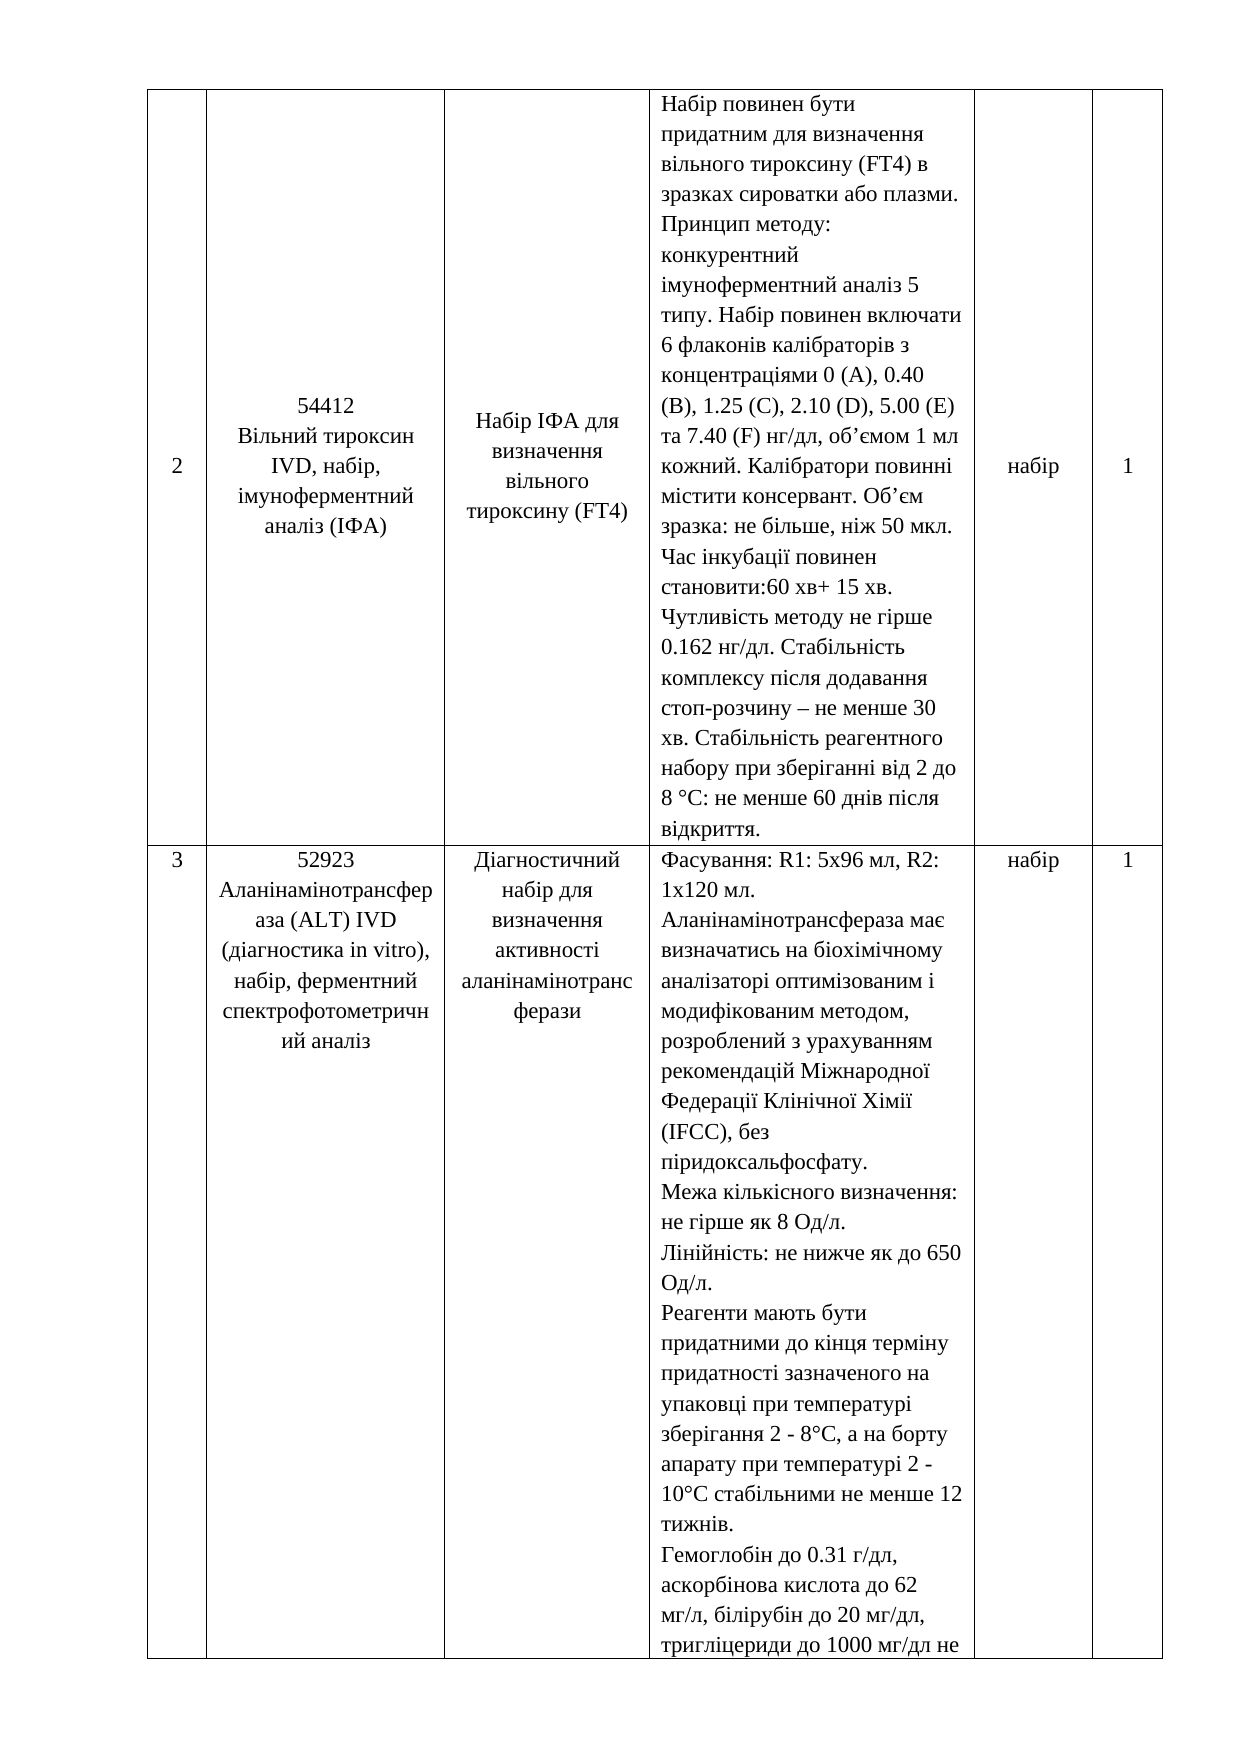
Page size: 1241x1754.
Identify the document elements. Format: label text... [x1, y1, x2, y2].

table_cell 1 [1093, 90, 1162, 845]
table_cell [650, 846, 974, 1658]
table_cell набір [975, 846, 1092, 1658]
table_cell Набір повинен бути придатним для визначення вільного тироксину (FТ4) в зразках сироватки або плазми. Принцип методу: конкурентний імуноферментний аналіз 5 типу. Набір повинен включати 6 флаконів калібраторів з концентраціями 0 (A), 0.40 (B), 1.25 (C), 2.10 (D), 5.00 (E) та 7.40 (F) нг/дл, об’ємом 1 мл кожний. Калібратори повинні містити консервант. Об’єм зразка: не більше, ніж 50 мкл. Час інкубації повинен становити:60 хв+ 15 хв. Чутливість методу не гірше 0.162 нг/дл. Стабільність комплексу після додавання стоп-розчину – не менше 30 хв. Стабільність реагентного набору при зберіганні від 2 до 8 °С: не менше 60 днів після відкриття. [650, 90, 974, 845]
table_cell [445, 846, 649, 1658]
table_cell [207, 846, 444, 1658]
table_cell Набір ІФА для визначення вільного тироксину (FТ4) [445, 90, 649, 845]
table_cell 54412 Вільний тироксин IVD, набір, імуноферментний аналіз (ІФА) [207, 90, 444, 845]
table_cell набір [975, 90, 1092, 845]
table_cell 2 [148, 90, 206, 845]
table_cell 3 [148, 846, 206, 1658]
table_cell 1 [1093, 846, 1162, 1658]
